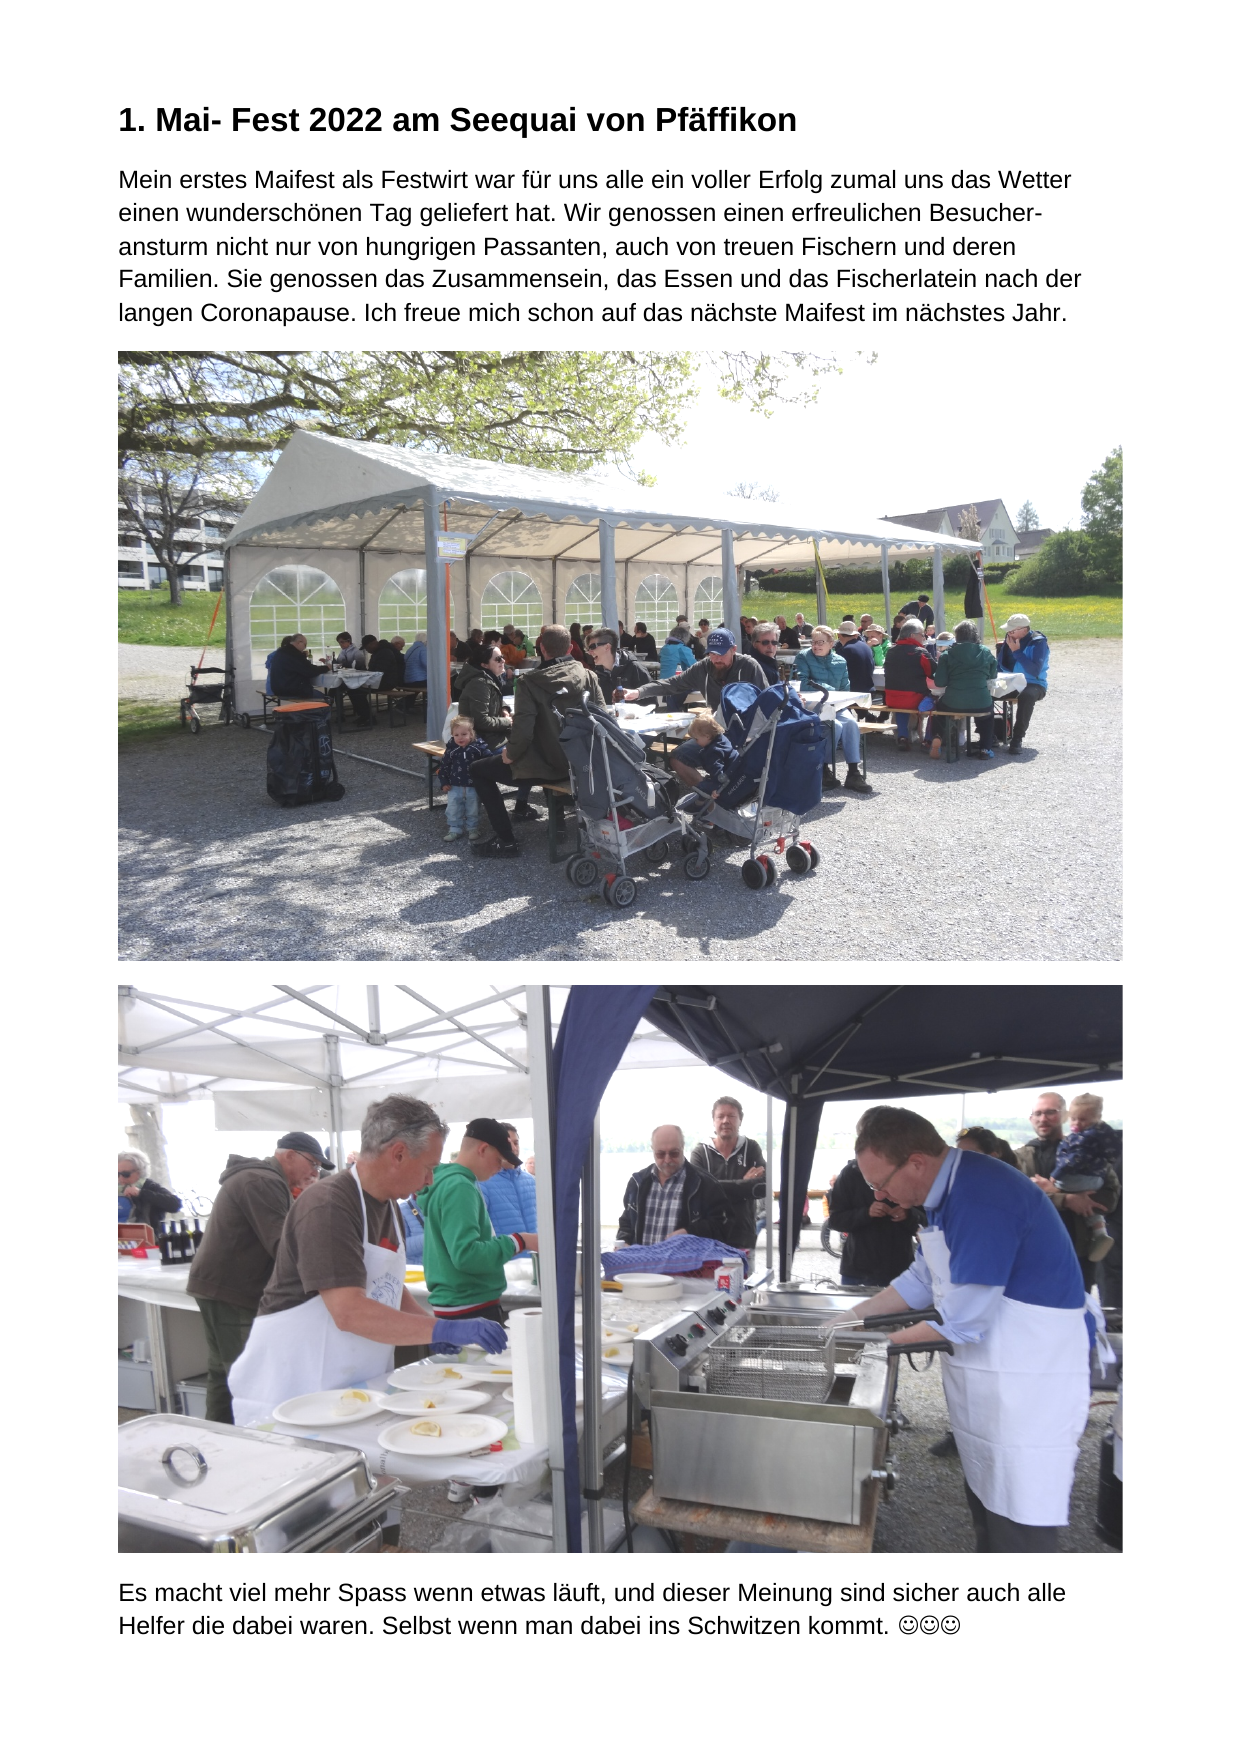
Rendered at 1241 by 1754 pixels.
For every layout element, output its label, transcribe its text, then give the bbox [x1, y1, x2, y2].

text Mein erstes Maifest als Festwirt war für uns alle ein voller Erfolg zumal uns das Wetter einen wunderschönen Tag geliefert hat. Wir genossen einen erfreulichen Besucher-ansturm nicht nur von hungrigen Passanten, auch von treuen Fischern und deren Familien. Sie genossen das Zusammensein, das Essen und das Fischerlatein nach der langen Coronapause. Ich freue mich schon auf das nächste Maifest im nächstes Jahr. [118, 165, 1122, 326]
text 1. Mai- Fest 2022 am Seequai von Pfäffikon [118, 100, 1122, 139]
text Es macht viel mehr Spass wenn etwas läuft, und dieser Meinung sind sicher auch alle Helfer die dabei waren. Selbst wenn man dabei ins Schwitzen kommt. [118, 1578, 1122, 1640]
